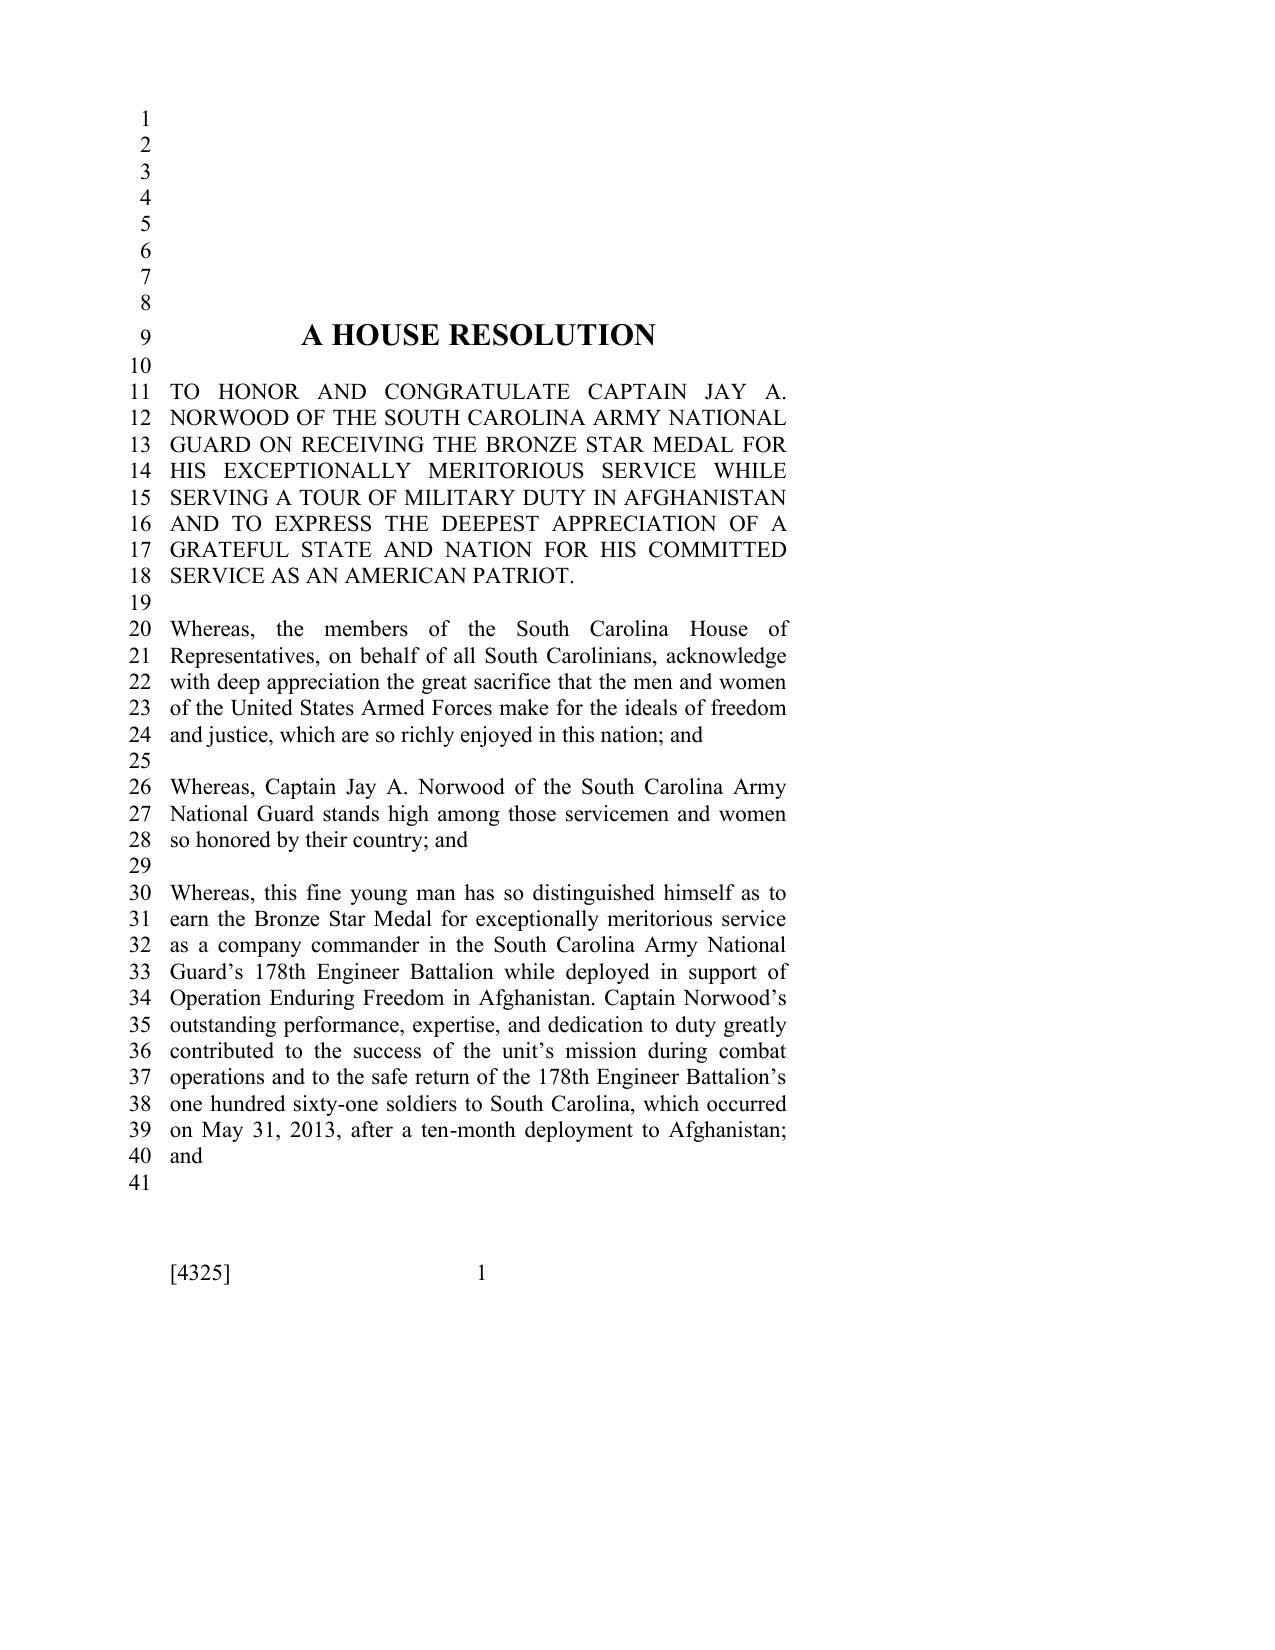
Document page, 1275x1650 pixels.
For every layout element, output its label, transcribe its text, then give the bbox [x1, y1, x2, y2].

text TO HONOR AND CONGRATULATE CAPTAIN JAY A. NORWOOD OF THE SOUTH CAROLINA ARMY NATIONAL GUARD ON RECEIVING THE BRONZE STAR MEDAL FOR HIS EXCEPTIONALLY MERITORIOUS SERVICE WHILE SERVING A TOUR OF MILITARY DUTY IN AFGHANISTAN AND TO EXPRESS THE DEEPEST APPRECIATION OF A GRATEFUL STATE AND NATION FOR HIS COMMITTED SERVICE AS AN AMERICAN PATRIOT. [169, 378, 787, 589]
text A HOUSE RESOLUTION [169, 316, 787, 352]
text Whereas, Captain Jay A. Norwood of the South Carolina Army National Guard stands high among those servicemen and women so honored by their country; and [169, 773, 787, 852]
text Whereas, the members of the South Carolina House of Representatives, on behalf of all South Carolinians, acknowledge with deep appreciation the great sacrifice that the men and women of the United States Armed Forces make for the ideals of freedom and justice, which are so richly enjoyed in this nation; and [169, 615, 787, 747]
text Whereas, this fine young man has so distinguished himself as to earn the Bronze Star Medal for exceptionally meritorious service as a company commander in the South Carolina Army National Guard’s 178th Engineer Battalion while deployed in support of Operation Enduring Freedom in Afghanistan. Captain Norwood’s outstanding performance, expertise, and dedication to duty greatly contributed to the success of the unit’s mission during combat operations and to the safe return of the 178th Engineer Battalion’s one hundred sixty-one soldiers to South Carolina, which occurred on May 31, 2013, after a ten-month deployment to Afghanistan; and [169, 879, 787, 1169]
